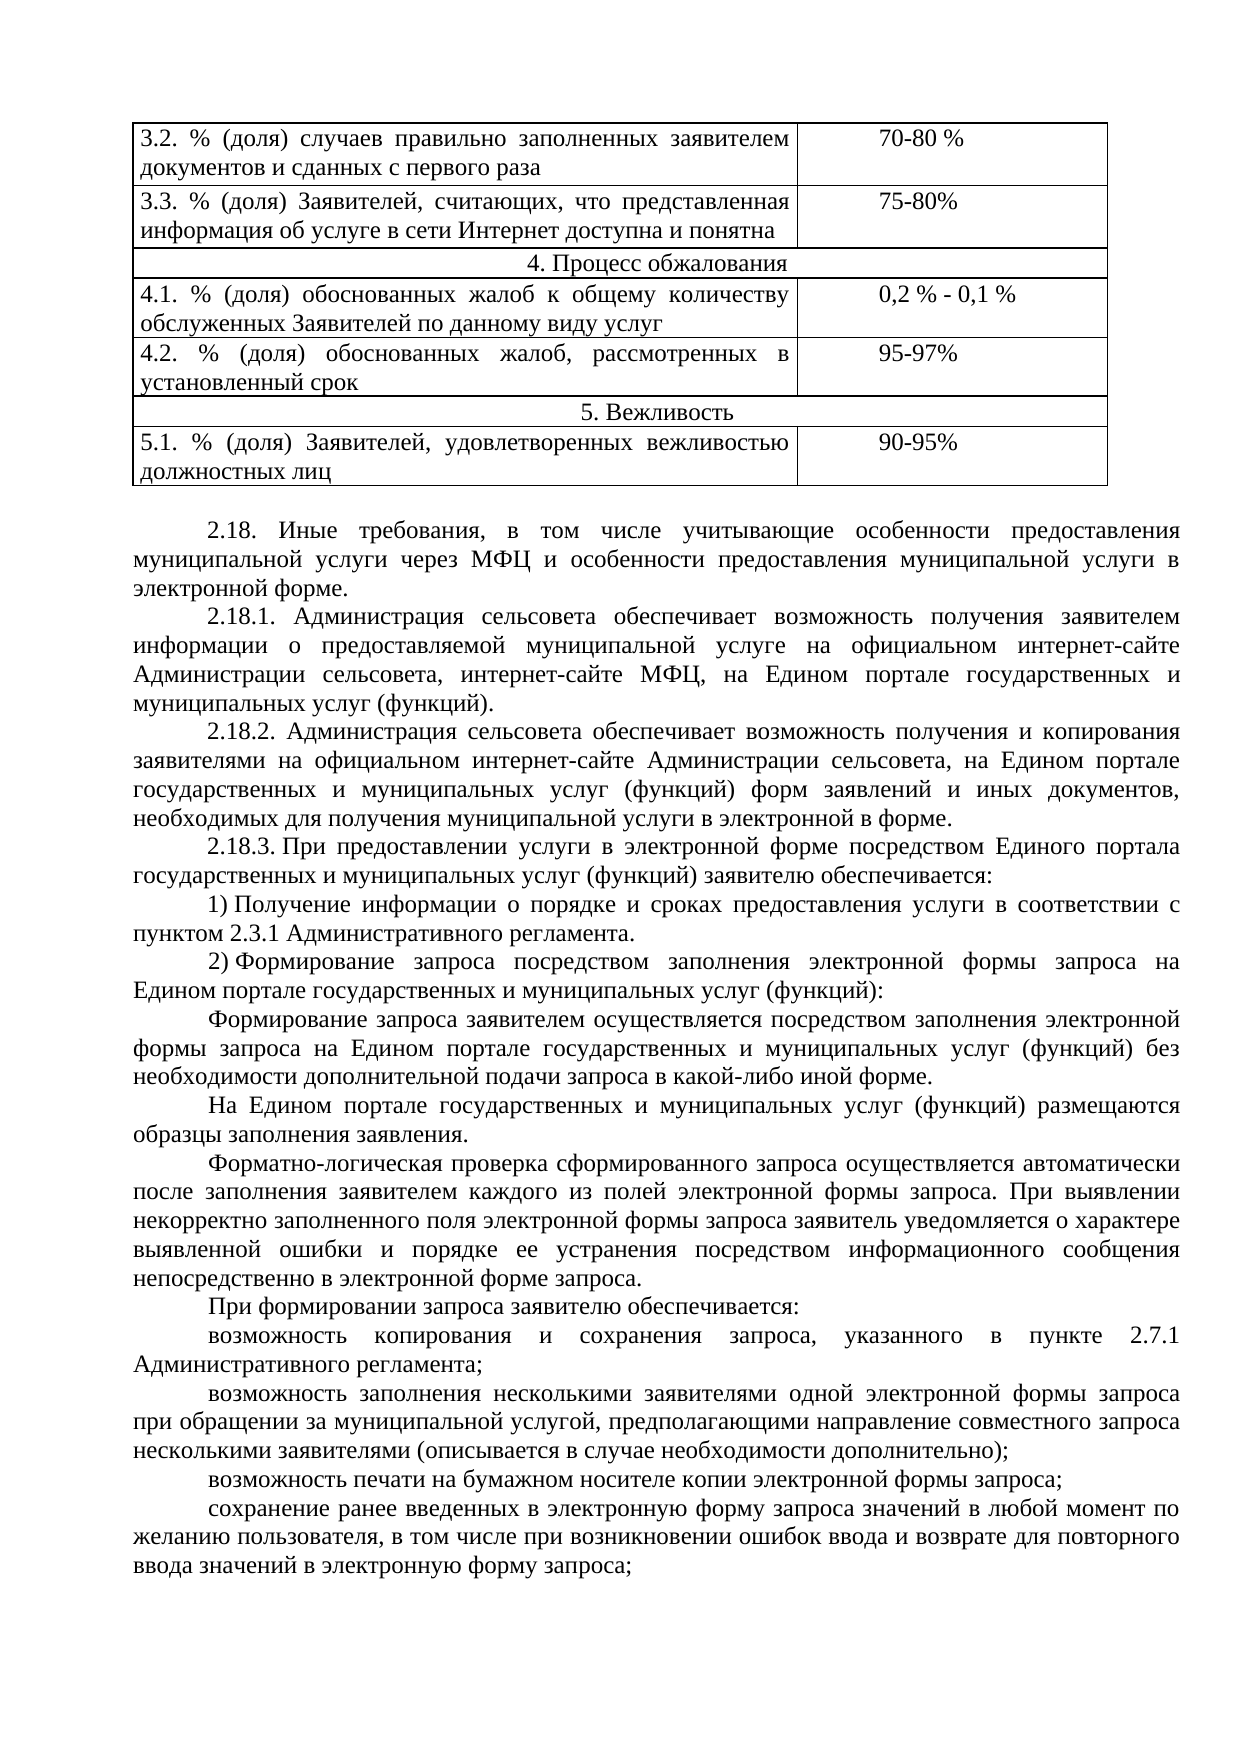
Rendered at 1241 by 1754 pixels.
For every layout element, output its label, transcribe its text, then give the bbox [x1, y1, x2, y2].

text 2.18.1. Администрация сельсовета обеспечивает возможность получения заявителем информации о предоставляемой муниципальной услуге на официальном интернет-сайте Администрации сельсовета, интернет-сайте МФЦ, на Едином портале государственных и муниципальных услуг (функций). [133, 601, 1181, 716]
text 2.18.2. Администрация сельсовета обеспечивает возможность получения и копирования заявителями на официальном интернет-сайте Администрации сельсовета, на Едином портале государственных и муниципальных услуг (функций) форм заявлений и иных документов, необходимых для получения муниципальной услуги в электронной в форме. [133, 716, 1181, 831]
table_cell 4. Процесс обжалования [134, 249, 1107, 277]
text Форматно-логическая проверка сформированного запроса осуществляется автоматически после заполнения заявителем каждого из полей электронной формы запроса. При выявлении некорректно заполненного поля электронной формы запроса заявитель уведомляется о характере выявленной ошибки и порядке ее устранения посредством информационного сообщения непосредственно в электронной форме запроса. [133, 1148, 1181, 1291]
text 1) Получение информации о порядке и сроках предоставления услуги в соответствии с пунктом 2.3.1 Административного регламента. [133, 889, 1181, 946]
table_cell 0,2 % - 0,1 % [798, 279, 1107, 336]
table_cell 70-80 % [798, 124, 1107, 184]
text Формирование запроса заявителем осуществляется посредством заполнения электронной формы запроса на Едином портале государственных и муниципальных услуг (функций) без необходимости дополнительной подачи запроса в какой-либо иной форме. [133, 1004, 1181, 1090]
text 2.18.3. При предоставлении услуги в электронной форме посредством Единого портала государственных и муниципальных услуг (функций) заявителю обеспечивается: [133, 831, 1181, 889]
text сохранение ранее введенных в электронную форму запроса значений в любой момент по желанию пользователя, в том числе при возникновении ошибок ввода и возврате для повторного ввода значений в электронную форму запроса; [133, 1493, 1181, 1579]
table_cell 90-95% [798, 427, 1107, 485]
text 2) Формирование запроса посредством заполнения электронной формы запроса на Едином портале государственных и муниципальных услуг (функций): [133, 946, 1181, 1004]
text возможность копирования и сохранения запроса, указанного в пункте 2.7.1 Административного регламента; [133, 1320, 1181, 1378]
table_cell 4.1. % (доля) обоснованных жалоб к общему количеству обслуженных Заявителей по данному виду услуг [134, 279, 797, 336]
table_cell 3.3. % (доля) Заявителей, считающих, что представленная информация об услуге в сети Интернет доступна и понятна [134, 186, 797, 247]
table_cell 5.1. % (доля) Заявителей, удовлетворенных вежливостью должностных лиц [134, 427, 797, 485]
text 2.18. Иные требования, в том числе учитывающие особенности предоставления муниципальной услуги через МФЦ и особенности предоставления муниципальной услуги в электронной форме. [133, 515, 1181, 601]
table_cell 75-80% [798, 186, 1107, 247]
table_cell 95-97% [798, 338, 1107, 395]
text При формировании запроса заявителю обеспечивается: [133, 1291, 1181, 1320]
text На Едином портале государственных и муниципальных услуг (функций) размещаются образцы заполнения заявления. [133, 1090, 1181, 1148]
table_cell 4.2. % (доля) обоснованных жалоб, рассмотренных в установленный срок [134, 338, 797, 395]
table_cell 3.2. % (доля) случаев правильно заполненных заявителем документов и сданных с первого раза [134, 124, 797, 184]
text возможность заполнения несколькими заявителями одной электронной формы запроса при обращении за муниципальной услугой, предполагающими направление совместного запроса несколькими заявителями (описывается в случае необходимости дополнительно); [133, 1378, 1181, 1464]
text возможность печати на бумажном носителе копии электронной формы запроса; [133, 1464, 1181, 1493]
table_cell 5. Вежливость [134, 397, 1107, 426]
